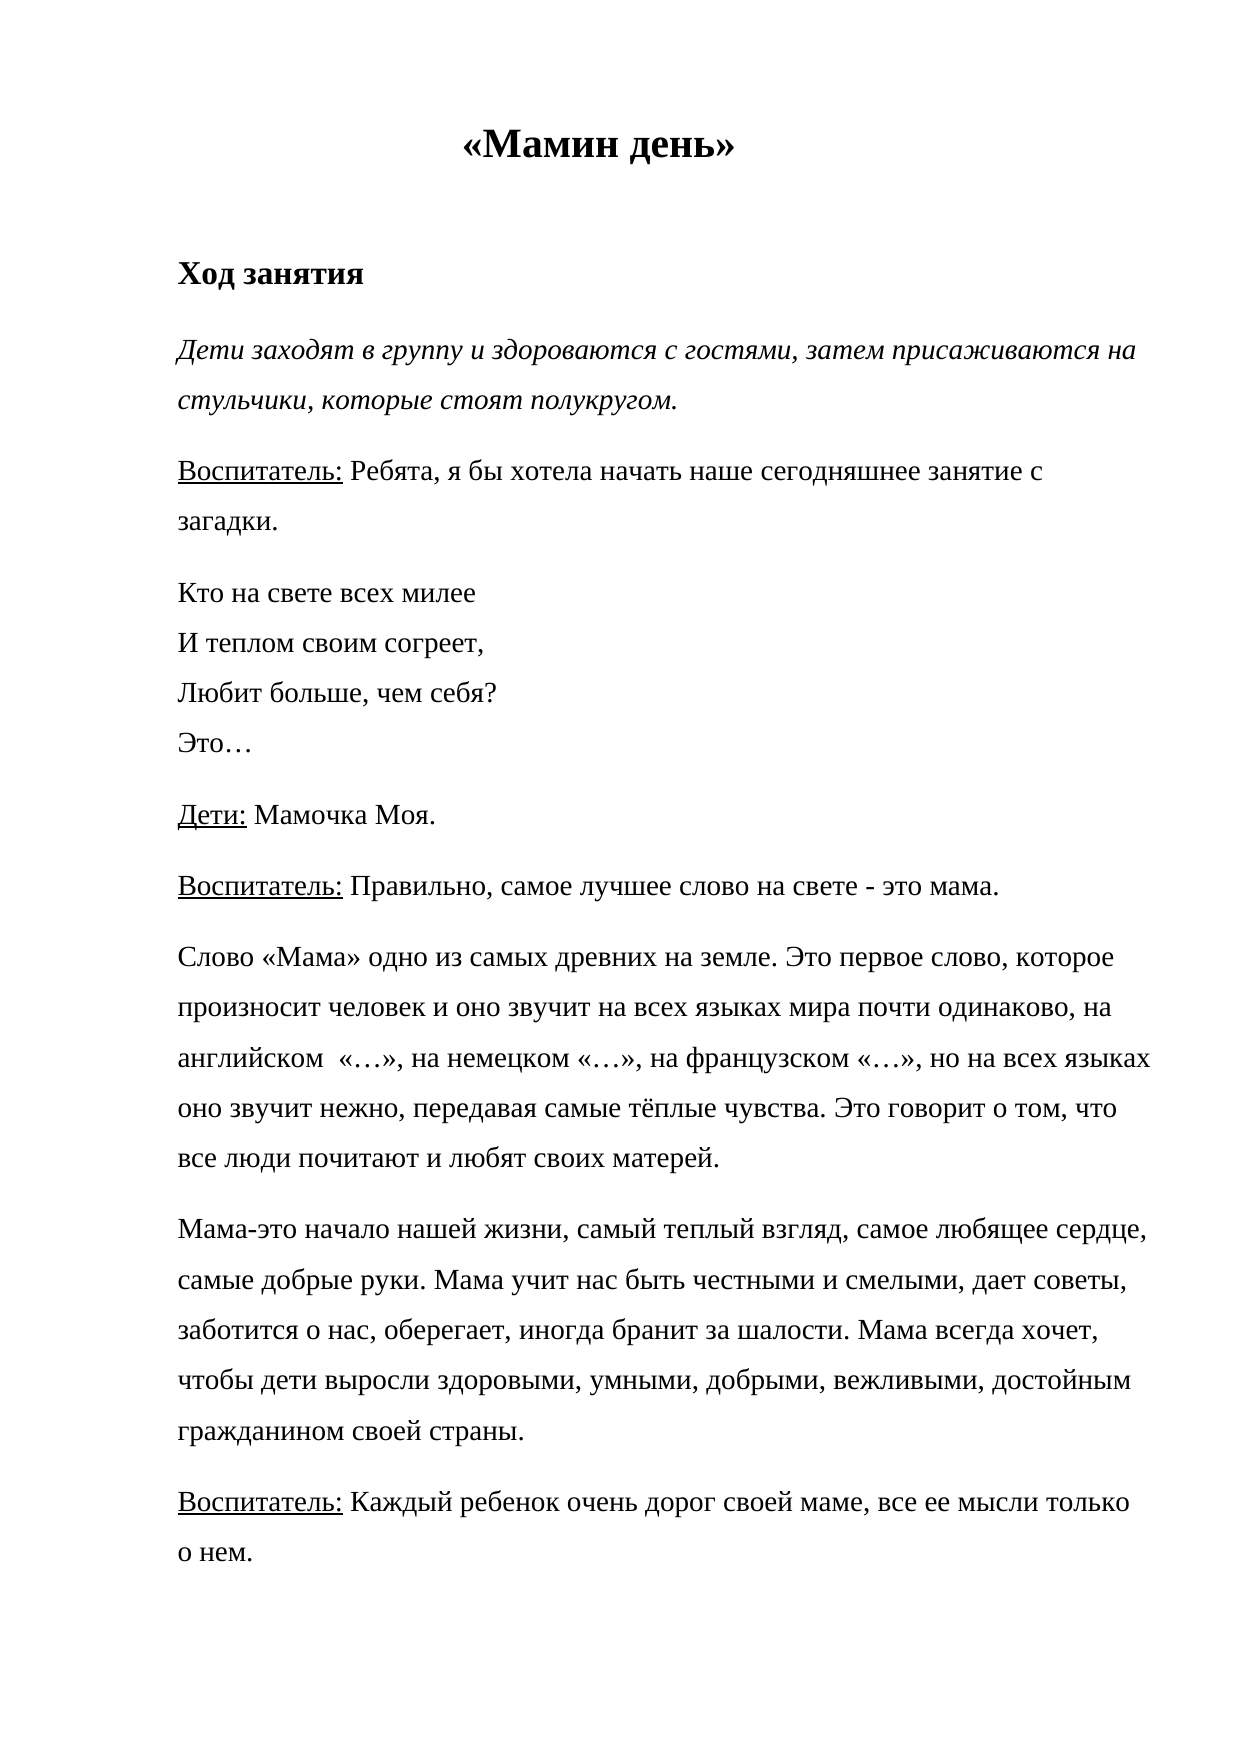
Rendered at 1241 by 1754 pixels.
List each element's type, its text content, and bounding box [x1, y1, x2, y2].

text Дети заходят в группу и здороваются с гостями, затем присаживаются на стульчики, которые стоят полукругом. [177, 332, 1152, 416]
text Слово «Мама» одно из самых древних на земле. Это первое слово, которое произносит человек и оно звучит на всех языках мира почти одинаково, на английском «…», на немецком «…», на французском «…», но на всех языках оно звучит нежно, передавая самые тёплые чувства. Это говорит о том, что все люди почитают и любят своих матерей. [177, 939, 1152, 1174]
text Ход занятия [177, 253, 1152, 292]
text Мама-это начало нашей жизни, самый теплый взгляд, самое любящее сердце, самые добрые руки. Мама учит нас быть честными и смелыми, дает советы, заботится о нас, оберегает, иногда бранит за шалости. Мама всегда хочет, чтобы дети выросли здоровыми, умными, добрыми, вежливыми, достойным гражданином своей страны. [177, 1211, 1152, 1446]
text Дети: Мамочка Моя. [177, 797, 1152, 830]
text «Мамин день» [177, 118, 1152, 166]
text Воспитатель: Каждый ребенок очень дорог своей маме, все ее мысли только о нем. [177, 1484, 1152, 1568]
text Воспитатель: Ребята, я бы хотела начать наше сегодняшнее занятие с загадки. [177, 453, 1152, 537]
text Воспитатель: Правильно, самое лучшее слово на свете - это мама. [177, 868, 1152, 901]
text Кто на свете всех милее И теплом своим согреет, Любит больше, чем себя? Это… [177, 575, 1152, 759]
